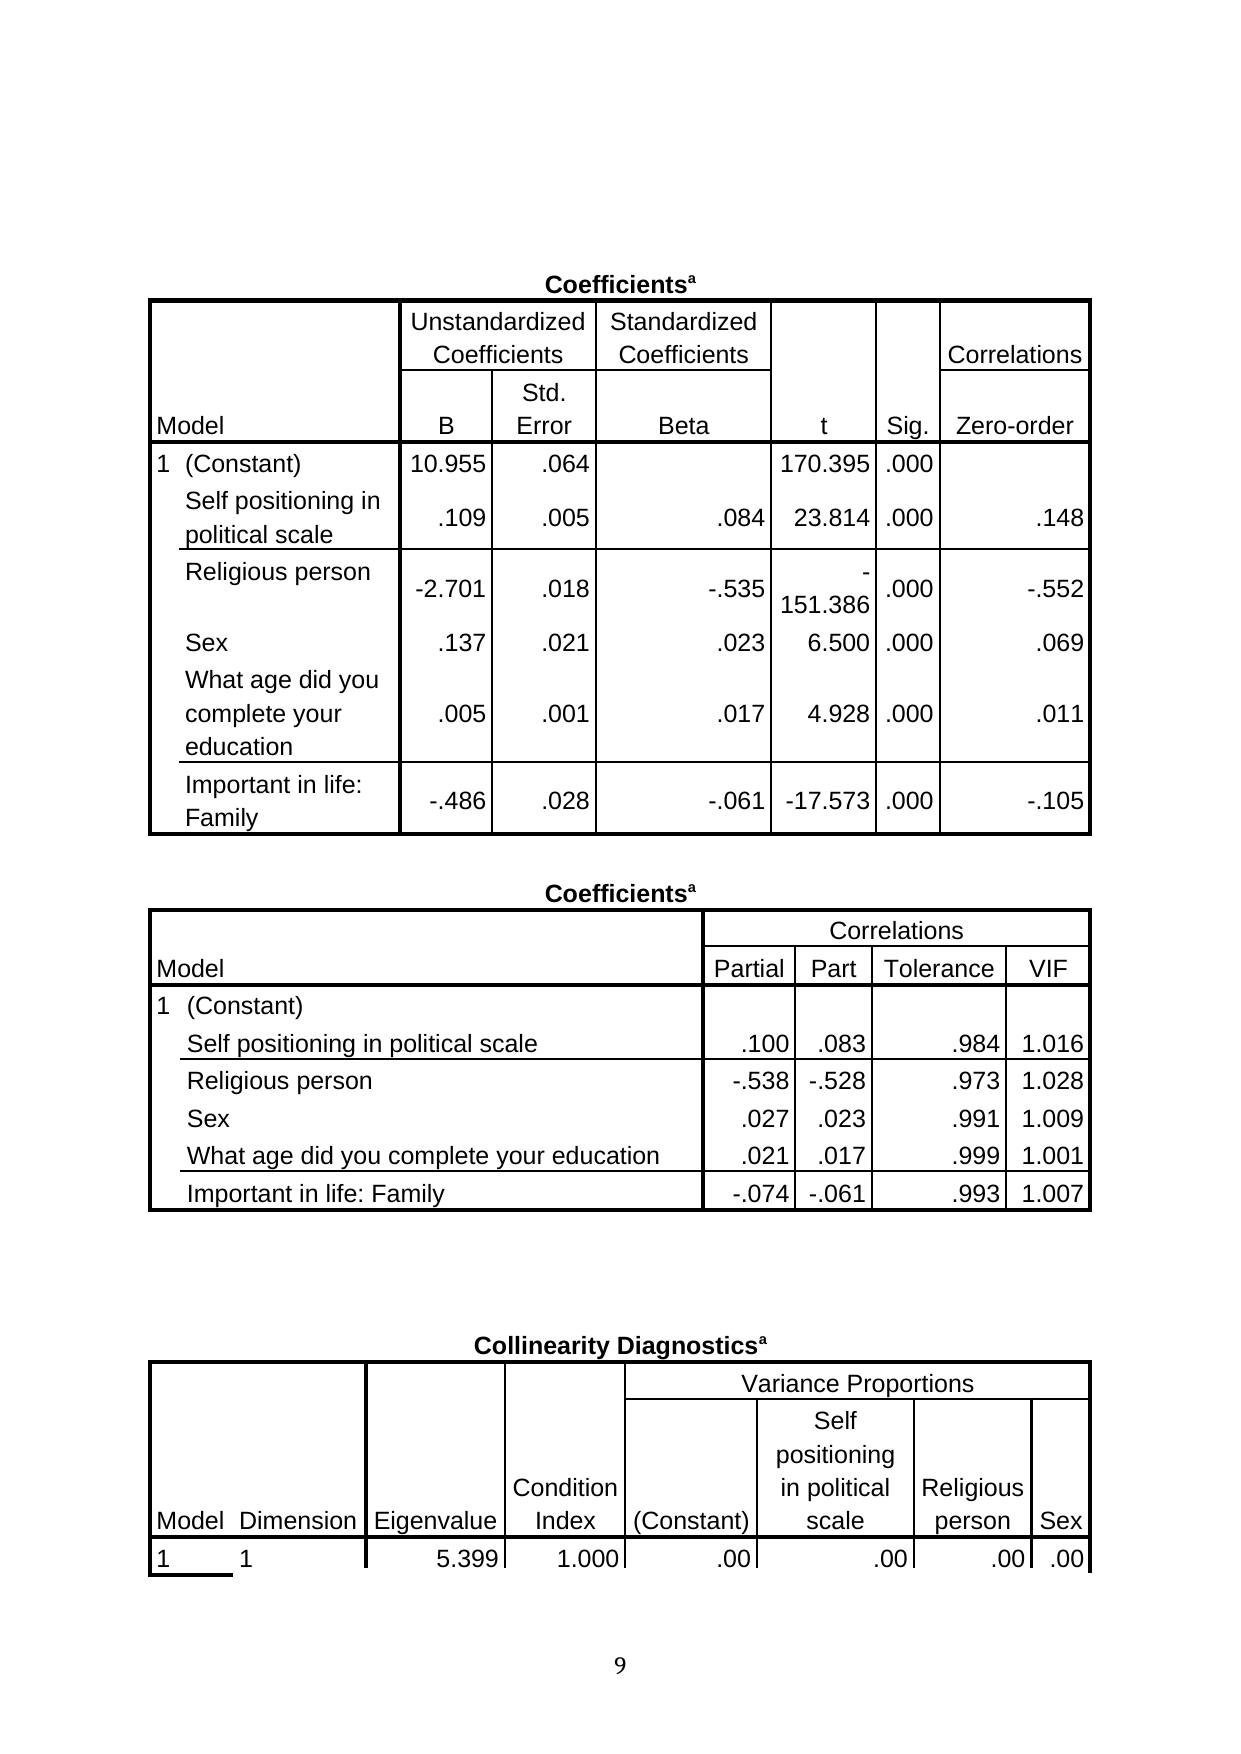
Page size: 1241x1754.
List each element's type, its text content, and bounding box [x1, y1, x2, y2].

table_cell .021 [493, 619, 595, 657]
table_cell 1 [152, 444, 178, 832]
table_cell (Constant) [179, 444, 398, 477]
table_cell Std. Error [493, 371, 595, 440]
table_cell Important in life: Family [179, 763, 398, 832]
table_cell .973 [873, 1060, 1005, 1095]
table_cell 1.001 [1007, 1133, 1088, 1170]
table_cell .017 [796, 1133, 871, 1170]
table_cell .017 [597, 657, 770, 761]
table_cell What age did you complete your education [179, 657, 398, 761]
table_cell Correlations [705, 912, 1088, 945]
table_cell .999 [873, 1133, 1005, 1170]
table_cell Zero-order [941, 371, 1088, 440]
table_cell .000 [877, 763, 939, 832]
table_cell -2.701 [402, 550, 491, 619]
table_cell Model [152, 303, 398, 440]
table_cell 1.009 [1007, 1095, 1088, 1132]
table_cell .001 [493, 657, 595, 761]
table_cell .000 [877, 550, 939, 619]
table_cell 1 [152, 1539, 233, 1572]
table_cell 1.000 [505, 1539, 625, 1572]
table_cell .083 [796, 1020, 871, 1057]
table_cell 6.500 [772, 619, 875, 657]
table_cell Self positioning in political scale [179, 478, 398, 548]
table_cell .028 [493, 763, 595, 832]
table_header Coefficientsa [150, 265, 1090, 298]
table_cell Religious person [915, 1400, 1030, 1535]
table_header Coefficientsa [150, 874, 1090, 907]
table_cell .000 [877, 657, 939, 761]
table_cell .00 [625, 1539, 757, 1572]
table_cell .984 [873, 1020, 1005, 1057]
table_cell Variance Proportions [626, 1364, 1088, 1397]
table_cell Tolerance [873, 947, 1005, 982]
table_cell Unstandardized Coefficients [402, 303, 595, 369]
table_cell Model [152, 1364, 233, 1535]
table_cell .027 [705, 1095, 794, 1132]
table_cell Sex [180, 1095, 701, 1132]
table_cell 170.395 [772, 444, 875, 477]
table_cell -.061 [796, 1172, 871, 1207]
table_cell .000 [877, 619, 939, 657]
table_cell 1 [152, 987, 180, 1207]
table_cell Correlations [941, 303, 1088, 369]
table_cell -.535 [597, 550, 770, 619]
table_cell -151.386 [772, 550, 875, 619]
table_cell [597, 444, 770, 477]
table_cell -.105 [941, 763, 1088, 832]
table_cell -.074 [705, 1172, 794, 1207]
table_cell 5.399 [366, 1539, 505, 1572]
table_cell 1.028 [1007, 1060, 1088, 1095]
table_cell .005 [493, 478, 595, 548]
table_cell Part [796, 947, 871, 982]
table_cell t [772, 303, 875, 440]
table_cell .011 [941, 657, 1088, 761]
table_header Collinearity Diagnosticsa [150, 1327, 1090, 1360]
table_cell -.486 [402, 763, 491, 832]
table_cell VIF [1007, 947, 1088, 982]
table_cell 10.955 [402, 444, 491, 477]
table_cell Standardized Coefficients [597, 303, 770, 369]
table_cell (Constant) [626, 1400, 756, 1535]
table_cell .148 [941, 478, 1088, 548]
table_cell .109 [402, 478, 491, 548]
table_cell .137 [402, 619, 491, 657]
table_cell 23.814 [772, 478, 875, 548]
table_cell Important in life: Family [180, 1172, 701, 1207]
table_cell .018 [493, 550, 595, 619]
table_cell .023 [796, 1095, 871, 1132]
table_cell [941, 444, 1088, 477]
table_cell .005 [402, 657, 491, 761]
table_cell .064 [493, 444, 595, 477]
table_cell [1007, 987, 1088, 1020]
table_cell Sex [1033, 1400, 1088, 1535]
table_cell 1 [233, 1539, 366, 1572]
table_cell .069 [941, 619, 1088, 657]
table_cell Religious person [179, 550, 398, 619]
table_cell (Constant) [180, 987, 701, 1020]
table_cell .000 [877, 444, 939, 477]
table_cell .021 [705, 1133, 794, 1170]
table_cell .000 [877, 478, 939, 548]
table_cell .084 [597, 478, 770, 548]
table_cell [873, 987, 1005, 1020]
table_cell .100 [705, 1020, 794, 1057]
table_cell Self positioning in political scale [758, 1400, 913, 1535]
table_cell .00 [1031, 1539, 1088, 1572]
table_cell Sig. [877, 303, 939, 440]
table_cell What age did you complete your education [180, 1133, 701, 1170]
table_cell [796, 987, 871, 1020]
table_cell -17.573 [772, 763, 875, 832]
table_cell -.061 [597, 763, 770, 832]
table_cell -.552 [941, 550, 1088, 619]
table_cell [705, 987, 794, 1020]
table_cell Model [152, 912, 701, 982]
table_cell .993 [873, 1172, 1005, 1207]
table_cell .991 [873, 1095, 1005, 1132]
table_cell Condition Index [506, 1364, 624, 1535]
table_cell Religious person [180, 1060, 701, 1095]
table_cell .00 [914, 1539, 1031, 1572]
table_cell Partial [705, 947, 794, 982]
table_cell .00 [757, 1539, 914, 1572]
table_cell 1.016 [1007, 1020, 1088, 1057]
table_cell Self positioning in political scale [180, 1020, 701, 1057]
table_cell Beta [597, 371, 770, 440]
table_cell -.528 [796, 1060, 871, 1095]
table_cell Eigenvalue [368, 1364, 504, 1535]
table_cell 1.007 [1007, 1172, 1088, 1207]
table_cell -.538 [705, 1060, 794, 1095]
table_cell B [402, 371, 491, 440]
table_cell Sex [179, 619, 398, 657]
table_cell .023 [597, 619, 770, 657]
table_cell 4.928 [772, 657, 875, 761]
table_cell Dimension [233, 1364, 364, 1535]
